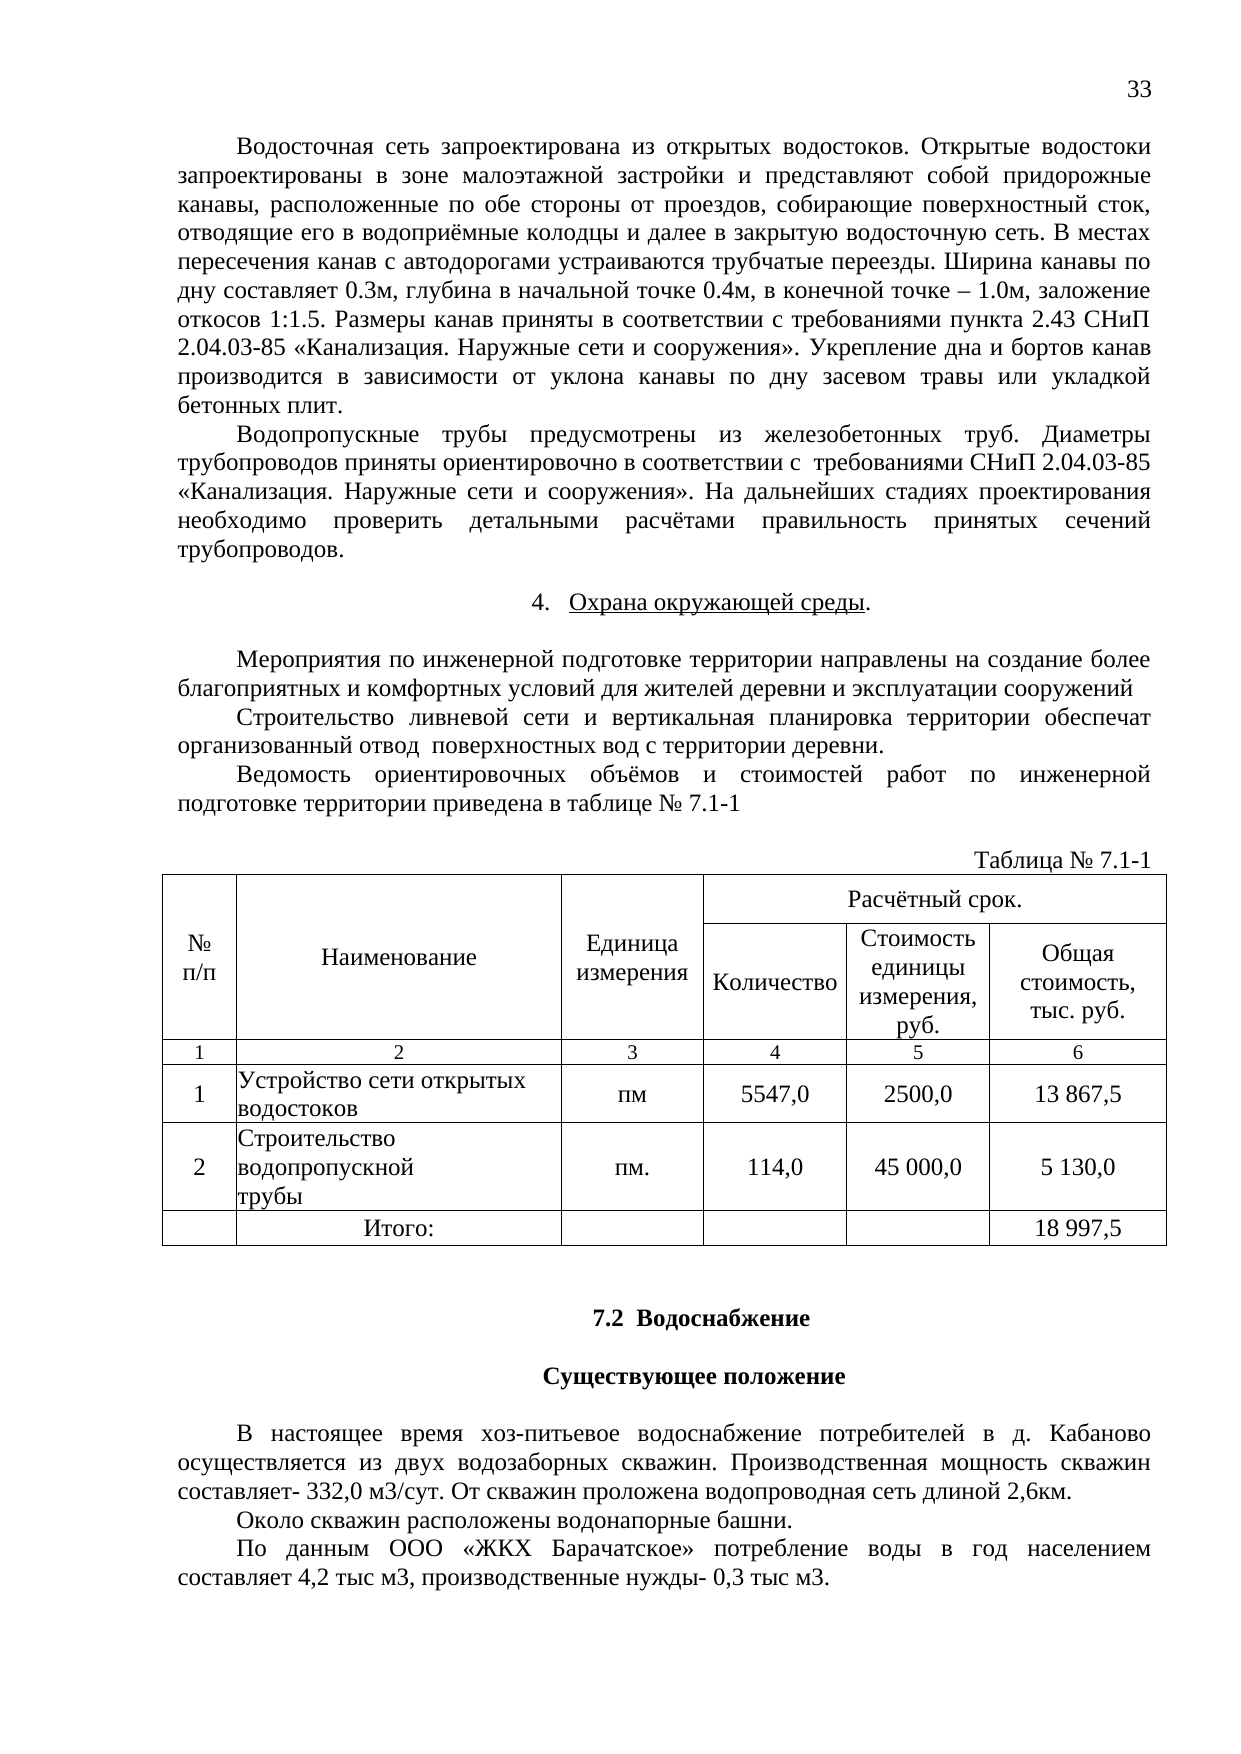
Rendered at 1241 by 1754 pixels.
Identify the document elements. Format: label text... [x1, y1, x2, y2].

text Ведомость ориентировочных объёмов и стоимостей работ по инженерной подготовке территории приведена в таблице № 7.1-1 [177, 759, 1152, 817]
text Водопропускные трубы предусмотрены из железобетонных труб. Диаметры трубопроводов приняты ориентировочно в соответствии с требованиями СНиП 2.04.03-85 «Канализация. Наружные сети и сооружения». На дальнейших стадиях проектирования необходимо проверить детальными расчётами правильность принятых сечений трубопроводов. [177, 419, 1152, 562]
table_cell [704, 1211, 846, 1245]
table_header Наименование [237, 875, 561, 1038]
list Охрана окружающей среды. [251, 587, 1152, 615]
table_cell 3 [562, 1040, 703, 1064]
table_cell 4 [704, 1040, 846, 1064]
table_cell [562, 1211, 703, 1245]
table_cell 45 000,0 [847, 1123, 989, 1209]
table_cell Устройство сети открытых водостоков [237, 1065, 561, 1122]
table_cell 5 [847, 1040, 989, 1064]
table_cell пм [562, 1065, 703, 1122]
text Существующее положение [177, 1361, 1152, 1390]
table_cell [847, 1211, 989, 1245]
text 7.2 Водоснабжение [177, 1303, 1152, 1332]
table_cell Итого: [237, 1211, 561, 1245]
text Мероприятия по инженерной подготовке территории направлены на создание более благоприятных и комфортных условий для жителей деревни и эксплуатации сооружений [177, 644, 1152, 702]
table_cell 2 [237, 1040, 561, 1064]
table_cell 2500,0 [847, 1065, 989, 1122]
table_cell Количество [704, 924, 846, 1038]
table_cell 114,0 [704, 1123, 846, 1209]
table_cell 1 [163, 1065, 236, 1122]
table_cell пм. [562, 1123, 703, 1209]
table_cell 5 130,0 [990, 1123, 1166, 1209]
table_header Единица измерения [562, 875, 703, 1038]
table_cell Стоимость единицы измерения, руб. [847, 924, 989, 1038]
table_cell Строительство водопропускной трубы [237, 1123, 561, 1209]
table_cell 2 [163, 1123, 236, 1209]
table_cell Общая стоимость, тыс. руб. [990, 924, 1166, 1038]
table_cell 18 997,5 [990, 1211, 1166, 1245]
text Водосточная сеть запроектирована из открытых водостоков. Открытые водостоки запроектированы в зоне малоэтажной застройки и представляют собой придорожные канавы, расположенные по обе стороны от проездов, собирающие поверхностный сток, отводящие его в водоприёмные колодцы и далее в закрытую водосточную сеть. В местах пересечения канав с автодорогами устраиваются трубчатые переезды. Ширина канавы по дну составляет 0.3м, глубина в начальной точке 0.4м, в конечной точке – 1.0м, заложение откосов 1:1.5. Размеры канав приняты в соответствии с требованиями пункта 2.43 СНиП 2.04.03-85 «Канализация. Наружные сети и сооружения». Укрепление дна и бортов канав производится в зависимости от уклона канавы по дну засевом травы или укладкой бетонных плит. [177, 131, 1152, 419]
table_cell 5547,0 [704, 1065, 846, 1122]
text В настоящее время хоз-питьевое водоснабжение потребителей в д. Кабаново осуществляется из двух водозаборных скважин. Производственная мощность скважин составляет- 332,0 м3/сут. От скважин проложена водопроводная сеть длиной 2,6км. [177, 1418, 1152, 1505]
table_cell 1 [163, 1040, 236, 1064]
text Строительство ливневой сети и вертикальная планировка территории обеспечат организованный отвод поверхностных вод с территории деревни. [177, 702, 1152, 759]
table_header Расчётный срок. [704, 875, 1166, 922]
table_cell 13 867,5 [990, 1065, 1166, 1122]
table_header № п/п [163, 875, 236, 1038]
text Таблица № 7.1-1 [177, 845, 1152, 874]
text По данным ООО «ЖКХ Барачатское» потребление воды в год населением составляет 4,2 тыс м3, производственные нужды- 0,3 тыс м3. [177, 1533, 1152, 1591]
table_cell [163, 1211, 236, 1245]
text Около скважин расположены водонапорные башни. [177, 1505, 1152, 1533]
table_cell 6 [990, 1040, 1166, 1064]
